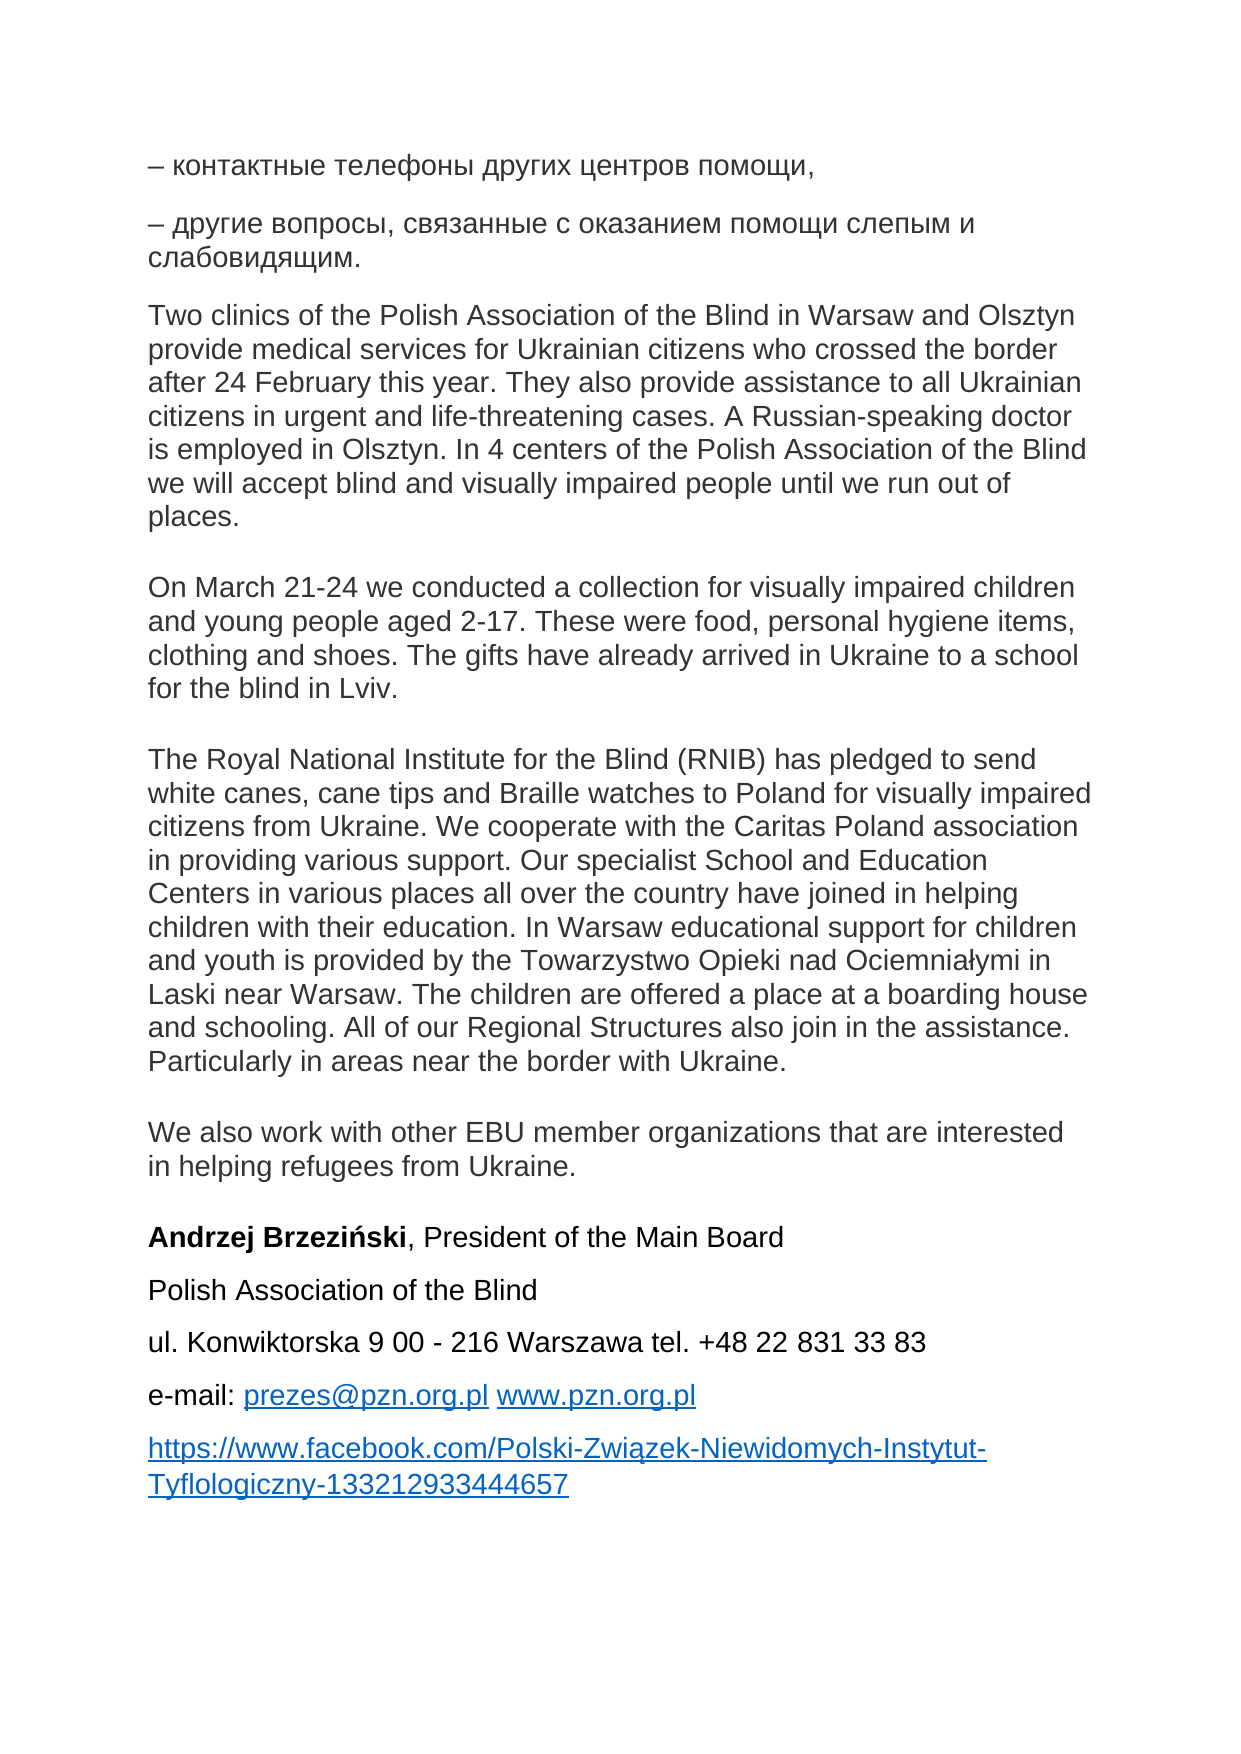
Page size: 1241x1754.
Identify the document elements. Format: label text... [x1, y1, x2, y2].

text https://www.facebook.com/Polski-Związek-Niewidomych-Instytut-Tyflologiczny-133212933444657 [148, 1431, 1093, 1501]
text Two clinics of the Polish Association of the Blind in Warsaw and Olsztyn provide medical services for Ukrainian citizens who crossed the border after 24 February this year. They also provide assistance to all Ukrainian citizens in urgent and life-threatening cases. A Russian-speaking doctor is employed in Olsztyn. In 4 centers of the Polish Association of the Blind we will accept blind and visually impaired people until we run out of places. [148, 298, 1093, 533]
text On March 21-24 we conducted a collection for visually impaired children and young people aged 2-17. These were food, personal hygiene items, clothing and shoes. The gifts have already arrived in Ukraine to a school for the blind in Lviv. [148, 571, 1093, 705]
text ul. Konwiktorska 9 00 - 216 Warszawa tel. +48 22 831 33 83 [148, 1325, 1093, 1359]
text Andrzej Brzeziński, President of the Main Board [148, 1220, 1093, 1253]
text We also work with other EBU member organizations that are interested in helping refugees from Ukraine. [148, 1115, 1093, 1182]
text – контактные телефоны других центров помощи, [148, 148, 1093, 181]
text The Royal National Institute for the Blind (RNIB) has pledged to send white canes, cane tips and Braille watches to Poland for visually impaired citizens from Ukraine. We cooperate with the Caritas Poland association in providing various support. Our specialist School and Education Centers in various places all over the country have joined in helping children with their education. In Warsaw educational support for children and youth is provided by the Towarzystwo Opieki nad Ociemniałymi in Laski near Warsaw. The children are offered a place at a boarding house and schooling. All of our Regional Structures also join in the assistance. Particularly in areas near the border with Ukraine. [148, 742, 1093, 1078]
text e-mail: prezes@pzn.org.pl www.pzn.org.pl [148, 1378, 1093, 1412]
text – другие вопросы, связанные с оказанием помощи слепым и слабовидящим. [148, 206, 1093, 273]
text Polish Association of the Blind [148, 1272, 1093, 1306]
